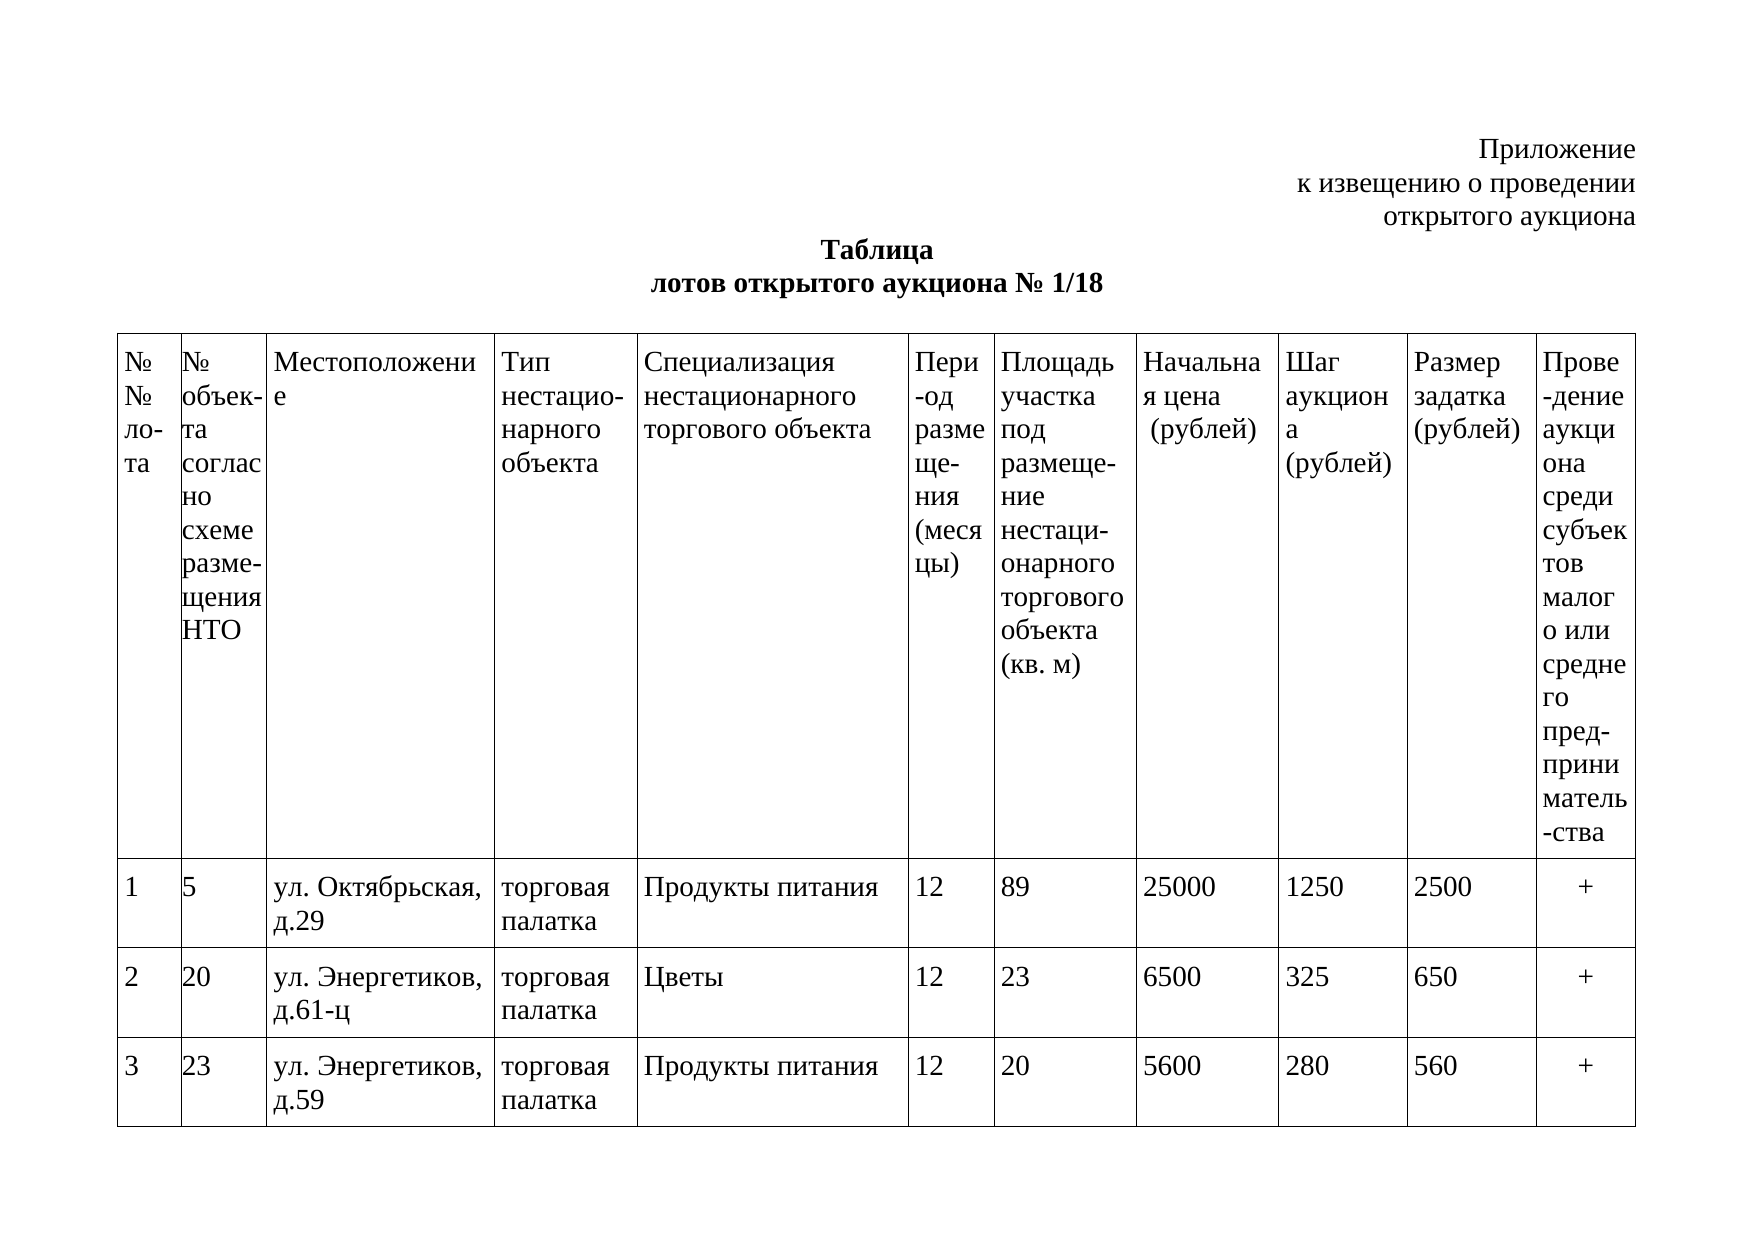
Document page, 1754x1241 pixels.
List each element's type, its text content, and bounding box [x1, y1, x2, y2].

table_header Шаг аукциона (рублей) [1279, 334, 1407, 858]
table_cell Цветы [638, 948, 908, 1037]
table_cell торговая палатка [495, 948, 637, 1037]
table_cell 5600 [1137, 1038, 1278, 1126]
table_header Местоположение [267, 334, 494, 858]
text Таблица [118, 232, 1636, 265]
table_cell 20 [182, 948, 266, 1037]
table_header Площадь участка под размеще-ние нестаци-онарного торгового объекта (кв. м) [995, 334, 1136, 858]
table_cell ул. Энергетиков, д.59 [267, 1038, 494, 1126]
table_cell 560 [1408, 1038, 1536, 1126]
table_cell 1 [118, 859, 181, 947]
text Приложение [118, 131, 1636, 165]
table_cell 2500 [1408, 859, 1536, 947]
table_cell 20 [995, 1038, 1136, 1126]
table_header Тип нестацио-нарного объекта [495, 334, 637, 858]
table_header № объек-та согласно схеме разме-щенияНТО [182, 334, 266, 858]
table_cell Продукты питания [638, 859, 908, 947]
text открытого аукциона [118, 198, 1636, 232]
table_cell 25000 [1137, 859, 1278, 947]
table_cell торговая палатка [495, 859, 637, 947]
table_cell 6500 [1137, 948, 1278, 1037]
table_header Специализация нестационарного торгового объекта [638, 334, 908, 858]
table_cell 12 [909, 859, 994, 947]
table_cell 12 [909, 948, 994, 1037]
table_cell 650 [1408, 948, 1536, 1037]
table_cell ул. Октябрьская, д.29 [267, 859, 494, 947]
table_header Пери-од размеще-ния (месяцы) [909, 334, 994, 858]
table_cell 1250 [1279, 859, 1407, 947]
table_cell 280 [1279, 1038, 1407, 1126]
table_cell 2 [118, 948, 181, 1037]
table_cell ул. Энергетиков, д.61-ц [267, 948, 494, 1037]
table_header № № ло-та [118, 334, 181, 858]
text лотов открытого аукциона № 1/18 [118, 265, 1636, 299]
table_cell 12 [909, 1038, 994, 1126]
table_cell 23 [995, 948, 1136, 1037]
table_cell 3 [118, 1038, 181, 1126]
table_cell 325 [1279, 948, 1407, 1037]
table_header Начальная цена (рублей) [1137, 334, 1278, 858]
table_cell 89 [995, 859, 1136, 947]
table_header Прове-дение аукциона среди субъектов малого или среднего пред-приниматель-ства [1537, 334, 1635, 858]
table_cell + [1537, 1038, 1635, 1126]
table_header Размер задатка (рублей) [1408, 334, 1536, 858]
table_cell 5 [182, 859, 266, 947]
table_cell Продукты питания [638, 1038, 908, 1126]
table_cell 23 [182, 1038, 266, 1126]
table_cell + [1537, 948, 1635, 1037]
table_cell + [1537, 859, 1635, 947]
table_cell торговая палатка [495, 1038, 637, 1126]
text к извещению о проведении [118, 165, 1636, 198]
